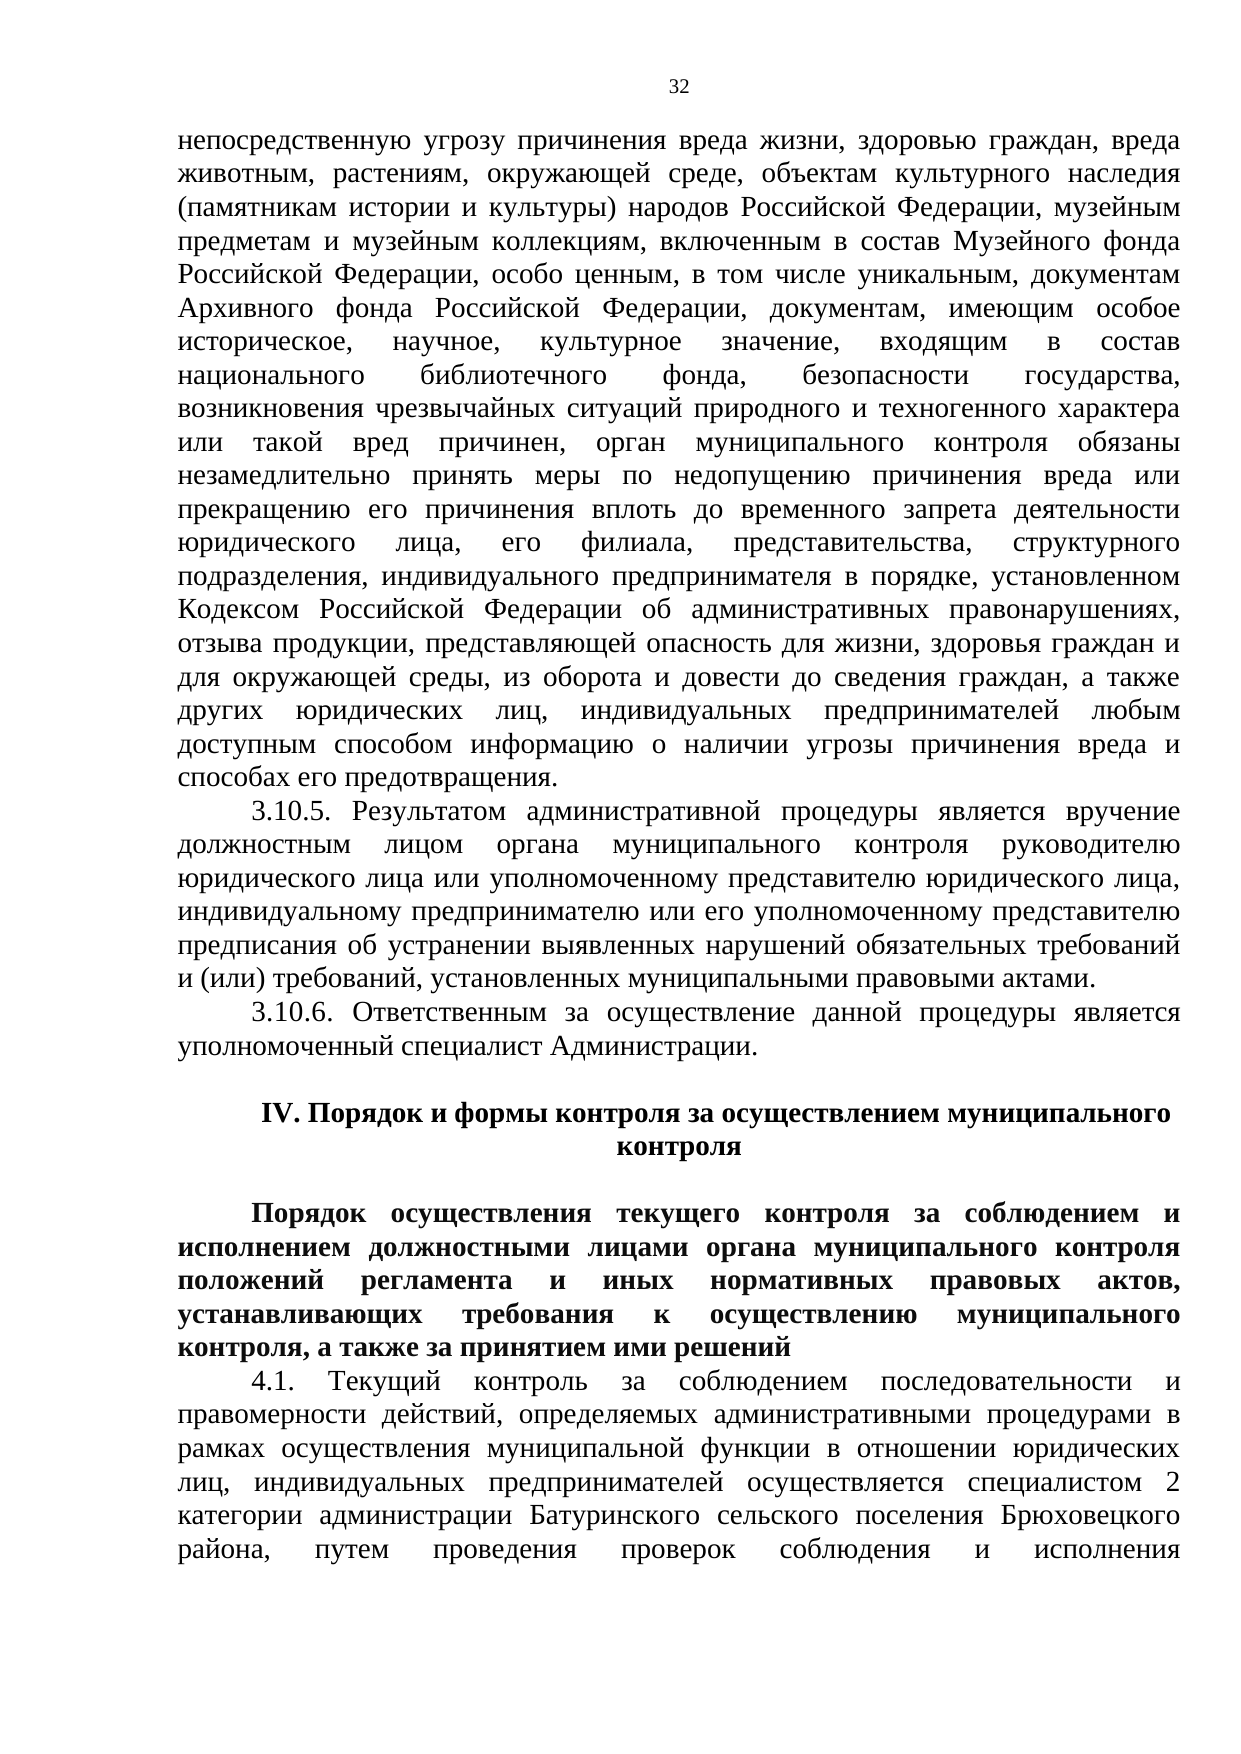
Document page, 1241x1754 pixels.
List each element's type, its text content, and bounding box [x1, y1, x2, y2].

text 3.10.6. Ответственным за осуществление данной процедуры является уполномоченный специалист Администрации. [177, 994, 1181, 1061]
text 3.10.5. Результатом административной процедуры является вручение должностным лицом органа муниципального контроля руководителю юридического лица или уполномоченному представителю юридического лица, индивидуальному предпринимателю или его уполномоченному представителю предписания об устранении выявленных нарушений обязательных требований и (или) требований, установленных муниципальными правовыми актами. [177, 793, 1181, 994]
text IV. Порядок и формы контроля за осуществлением муниципального контроля [177, 1095, 1181, 1162]
text Порядок осуществления текущего контроля за соблюдением и исполнением должностными лицами органа муниципального контроля положений регламента и иных нормативных правовых актов, устанавливающих требования к осуществлению муниципального контроля, а также за принятием ими решений [177, 1195, 1181, 1363]
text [177, 122, 1181, 793]
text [177, 1363, 1181, 1564]
